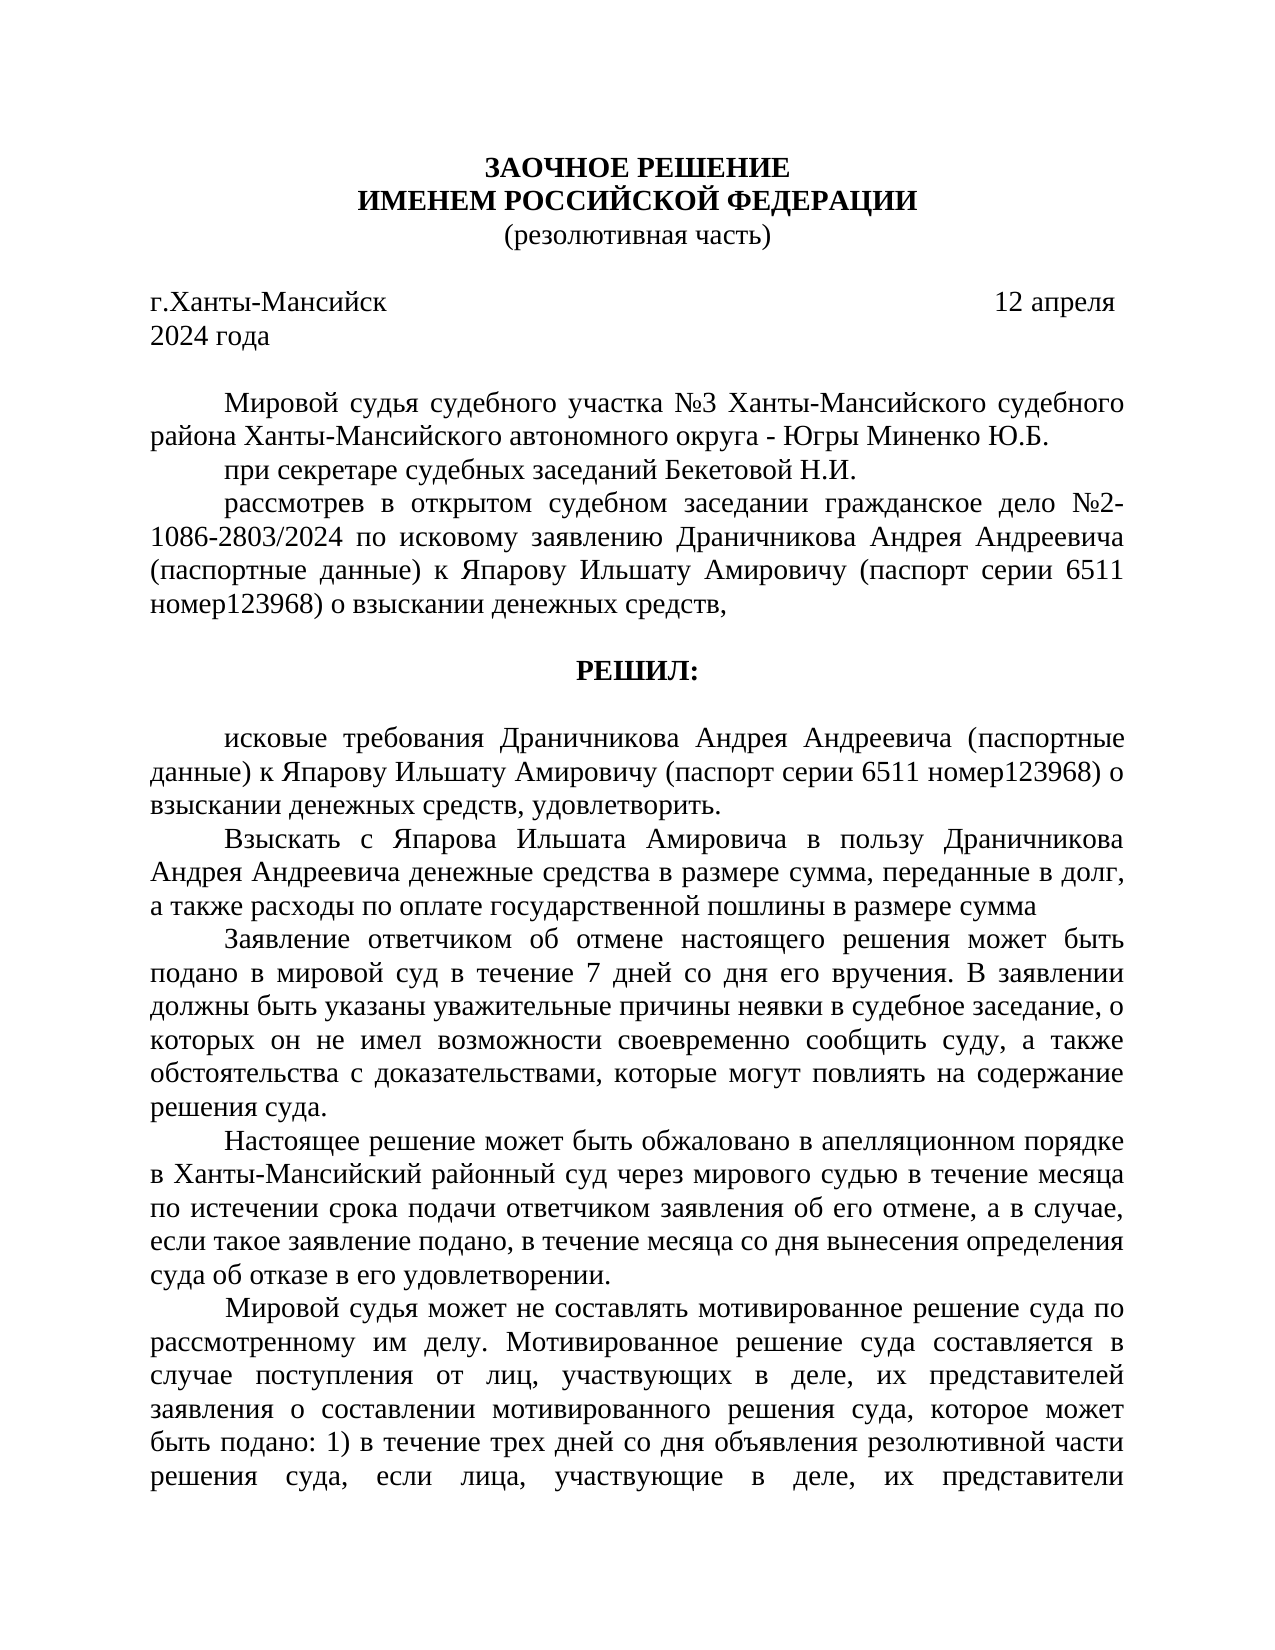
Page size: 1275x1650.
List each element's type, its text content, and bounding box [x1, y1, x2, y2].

text рассмотрев в открытом судебном заседании гражданское дело №2-1086-2803/2024 по исковому заявлению Драничникова Андрея Андреевича (паспортные данные) к Япарову Ильшату Амировичу (паспорт серии 6511 номер123968) о взыскании денежных средств, [150, 485, 1125, 619]
text Мировой судья судебного участка №3 Ханты-Мансийского судебного района Ханты-Мансийского автономного округа - Югры Миненко Ю.Б. [150, 385, 1125, 452]
text Взыскать с Япарова Ильшата Амировича в пользу Драничникова Андрея Андреевича денежные средства в размере сумма, переданные в долг, а также расходы по оплате государственной пошлины в размере сумма [150, 821, 1125, 921]
text РЕШИЛ: [150, 653, 1125, 687]
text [150, 1290, 1125, 1492]
text при секретаре судебных заседаний Бекетовой Н.И. [150, 452, 1125, 485]
text (резолютивная часть) [150, 217, 1125, 251]
text г.Ханты-Мансийск 12 апреля 2024 года [150, 284, 1125, 351]
text Настоящее решение может быть обжаловано в апелляционном порядке в Ханты-Мансийский районный суд через мирового судью в течение месяца по истечении срока подачи ответчиком заявления об его отмене, а в случае, если такое заявление подано, в течение месяца со дня вынесения определения суда об отказе в его удовлетворении. [150, 1123, 1125, 1290]
text Заявление ответчиком об отмене настоящего решения может быть подано в мировой суд в течение 7 дней со дня его вручения. В заявлении должны быть указаны уважительные причины неявки в судебное заседание, о которых он не имел возможности своевременно сообщить суду, а также обстоятельства с доказательствами, которые могут повлиять на содержание решения суда. [150, 921, 1125, 1123]
text ИМЕНЕМ РОССИЙСКОЙ ФЕДЕРАЦИИ [150, 183, 1125, 217]
text исковые требования Драничникова Андрея Андреевича (паспортные данные) к Япарову Ильшату Амировичу (паспорт серии 6511 номер123968) о взыскании денежных средств, удовлетворить. [150, 720, 1125, 821]
text ЗАОЧНОЕ РЕШЕНИЕ [150, 150, 1125, 183]
